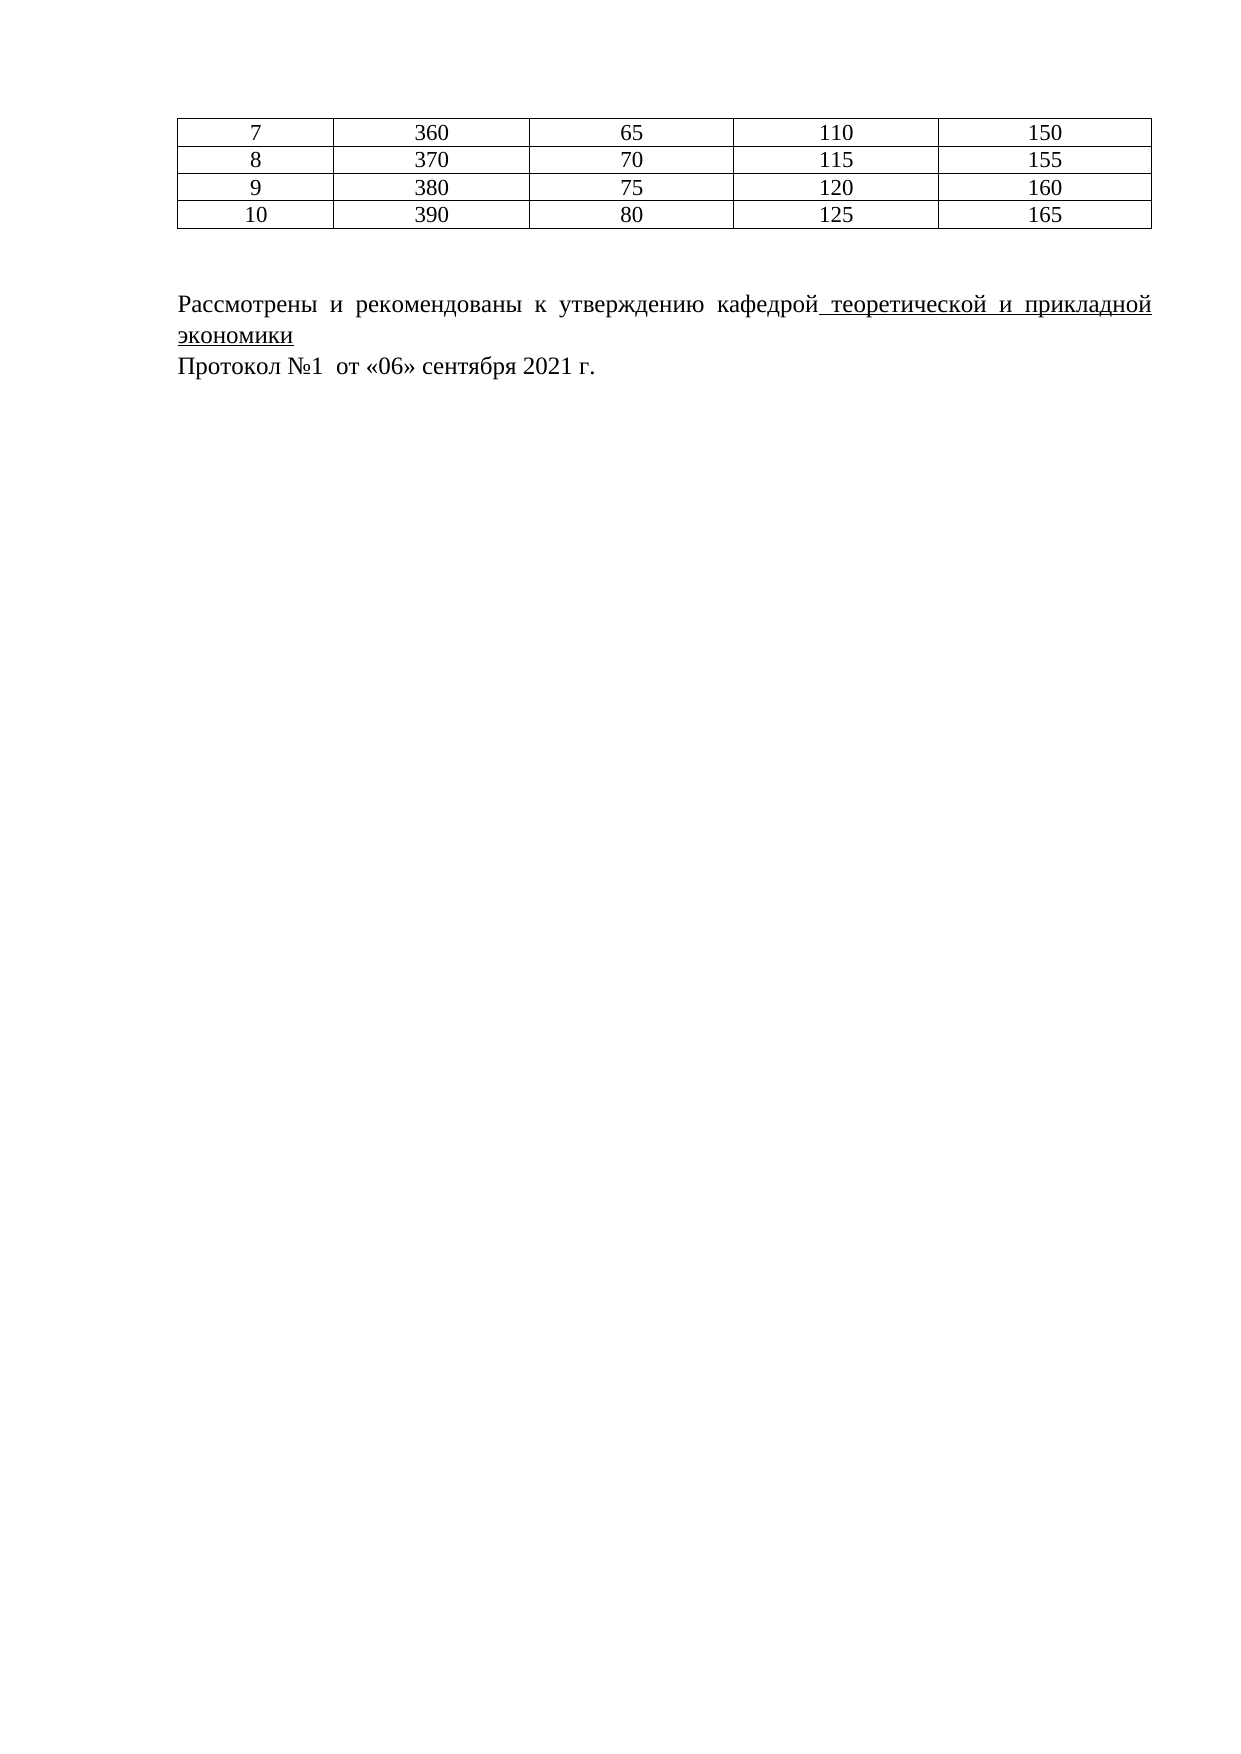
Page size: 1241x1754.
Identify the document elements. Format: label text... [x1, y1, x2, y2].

table_cell 75 [530, 174, 733, 200]
table_cell 160 [939, 174, 1151, 200]
table_cell 370 [334, 147, 529, 173]
table_cell 125 [734, 201, 938, 228]
table_cell 7 [178, 119, 333, 146]
table_cell 155 [939, 147, 1151, 173]
table_cell 110 [734, 119, 938, 146]
table_cell 120 [734, 174, 938, 200]
table_cell 80 [530, 201, 733, 228]
table_cell 360 [334, 119, 529, 146]
table_cell 115 [734, 147, 938, 173]
table_cell 150 [939, 119, 1151, 146]
text Протокол №1 от «06» сентября 2021 г. [177, 351, 1152, 379]
text Рассмотрены и рекомендованы к утверждению кафедрой теоретической и прикладной экономики [177, 289, 1152, 348]
table_cell 8 [178, 147, 333, 173]
table_cell 165 [939, 201, 1151, 228]
table_cell 380 [334, 174, 529, 200]
table_cell 65 [530, 119, 733, 146]
table_cell 10 [178, 201, 333, 228]
table_cell 9 [178, 174, 333, 200]
table_cell 390 [334, 201, 529, 228]
table_cell 70 [530, 147, 733, 173]
